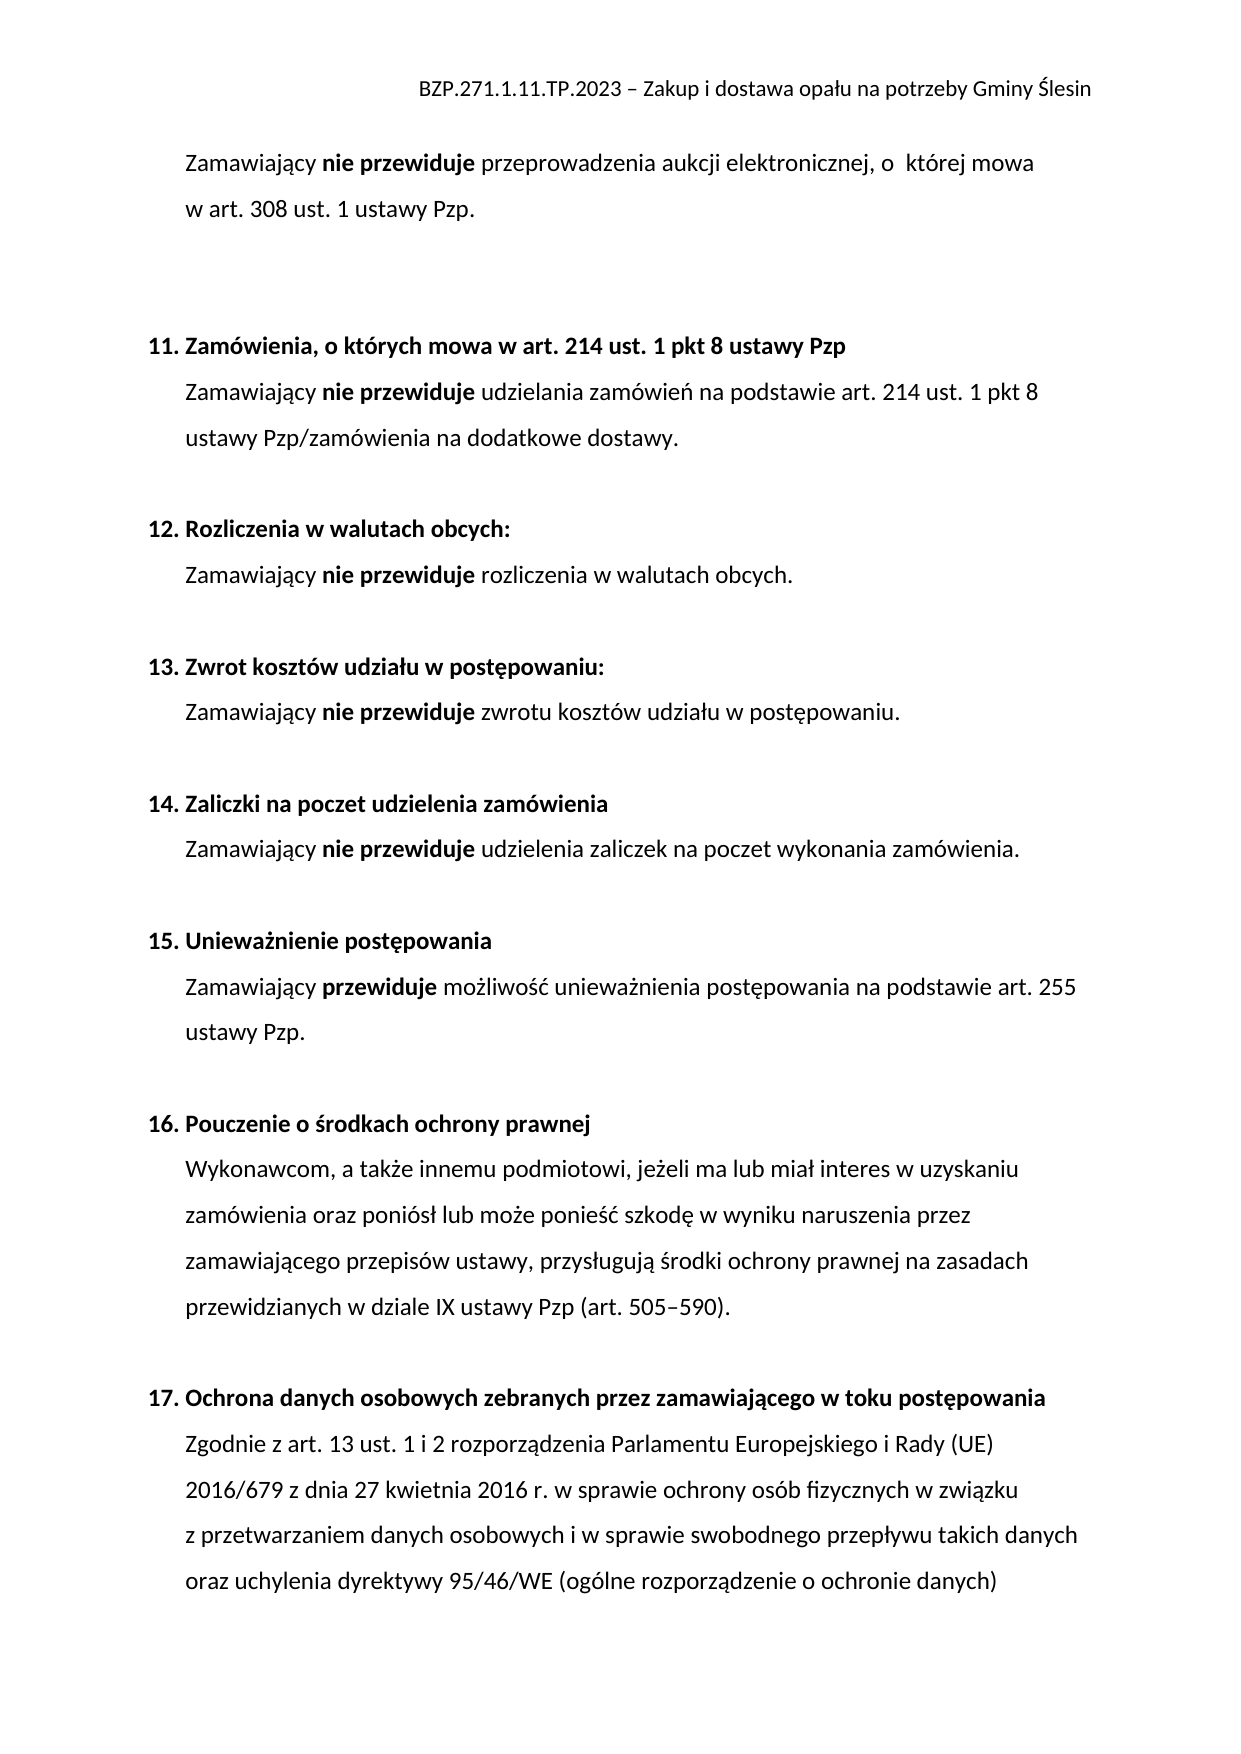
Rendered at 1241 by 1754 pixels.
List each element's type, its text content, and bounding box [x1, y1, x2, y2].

list Rozliczenia w walutach obcych: [148, 513, 1093, 544]
list Zamawiający nie przewiduje udzielenia zaliczek na poczet wykonania zamówienia. [185, 833, 1093, 864]
list Zamawiający nie przewiduje rozliczenia w walutach obcych. [185, 559, 1093, 590]
list Wykonawcom, a także innemu podmiotowi, jeżeli ma lub miał interes w uzyskaniu zamówienia oraz poniósł lub może ponieść szkodę w wyniku naruszenia przez zamawiającego przepisów ustawy, przysługują środki ochrony prawnej na zasadach przewidzianych w dziale IX ustawy Pzp (art. 505–590). [185, 1154, 1093, 1321]
list Zamówienia, o których mowa w art. 214 ust. 1 pkt 8 ustawy Pzp [148, 331, 1093, 361]
list Zaliczki na poczet udzielenia zamówienia [148, 788, 1093, 818]
list Ochrona danych osobowych zebranych przez zamawiającego w toku postępowania [148, 1382, 1093, 1413]
list Pouczenie o środkach ochrony prawnej [148, 1108, 1093, 1138]
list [185, 1428, 1093, 1596]
list Zwrot kosztów udziału w postępowaniu: [148, 651, 1093, 681]
list Zamawiający przewiduje możliwość unieważnienia postępowania na podstawie art. 255 ustawy Pzp. [185, 971, 1093, 1047]
list Zamawiający nie przewiduje zwrotu kosztów udziału w postępowaniu. [185, 696, 1093, 727]
list Unieważnienie postępowania [148, 925, 1093, 956]
list Zamawiający nie przewiduje udzielania zamówień na podstawie art. 214 ust. 1 pkt 8 ustawy Pzp/zamówienia na dodatkowe dostawy. [185, 376, 1093, 452]
list Zamawiający nie przewiduje przeprowadzenia aukcji elektronicznej, o której mowa w art. 308 ust. 1 ustawy Pzp. [185, 148, 1093, 224]
